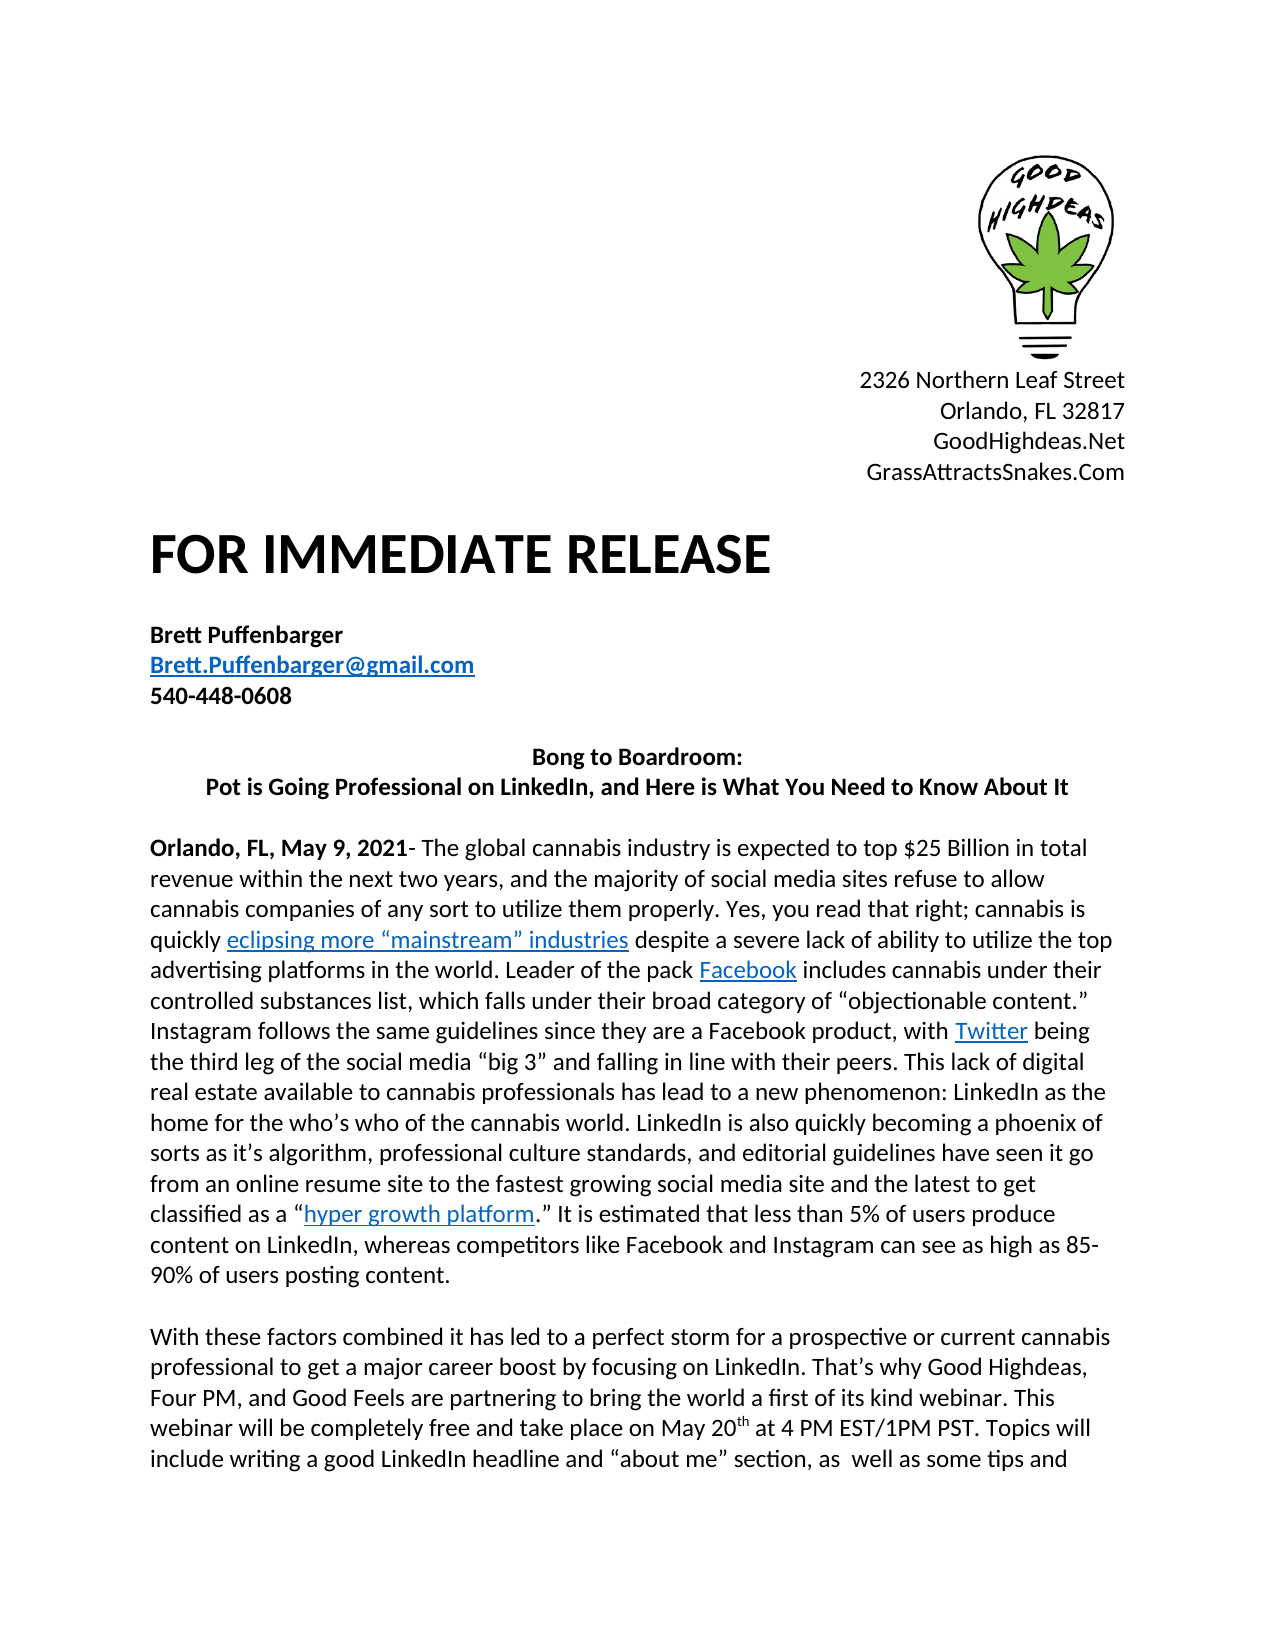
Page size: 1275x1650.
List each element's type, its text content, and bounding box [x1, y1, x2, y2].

text GoodHighdeas.Net [150, 425, 1125, 456]
text Pot is Going Professional on LinkedIn, and Here is What You Need to Know About It [150, 771, 1125, 802]
text Bong to Boardroom: [150, 741, 1125, 771]
text Orlando, FL, May 9, 2021- The global cannabis industry is expected to top $25 Billion in total revenue within the next two years, and the majority of social media sites refuse to allow cannabis companies of any sort to utilize them properly. Yes, you read that right; cannabis is quickly eclipsing more “mainstream” industries despite a severe lack of ability to utilize the top advertising platforms in the world. Leader of the pack Facebook includes cannabis under their controlled substances list, which falls under their broad category of “objectionable content.” Instagram follows the same guidelines since they are a Facebook product, with Twitter being the third leg of the social media “big 3” and falling in line with their peers. This lack of digital real estate available to cannabis professionals has lead to a new phenomenon: LinkedIn as the home for the who’s who of the cannabis world. LinkedIn is also quickly becoming a phoenix of sorts as it’s algorithm, professional culture standards, and editorial guidelines have seen it go from an online resume site to the fastest growing social media site and the latest to get classified as a “hyper growth platform.” It is estimated that less than 5% of users produce content on LinkedIn, whereas competitors like Facebook and Instagram can see as high as 85-90% of users posting content. [150, 832, 1125, 1290]
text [150, 1321, 1125, 1473]
picture [966, 150, 1125, 365]
text GrassAttractsSnakes.Com [150, 456, 1125, 486]
text 540-448-0608 [150, 680, 1125, 710]
text FOR IMMEDIATE RELEASE [150, 517, 1125, 588]
text 2326 Northern Leaf Street [150, 364, 1125, 395]
text Brett Puffenbarger [150, 619, 1125, 649]
text Orlando, FL 32817 [150, 395, 1125, 425]
text Brett.Puffenbarger@gmail.com [150, 649, 1125, 680]
